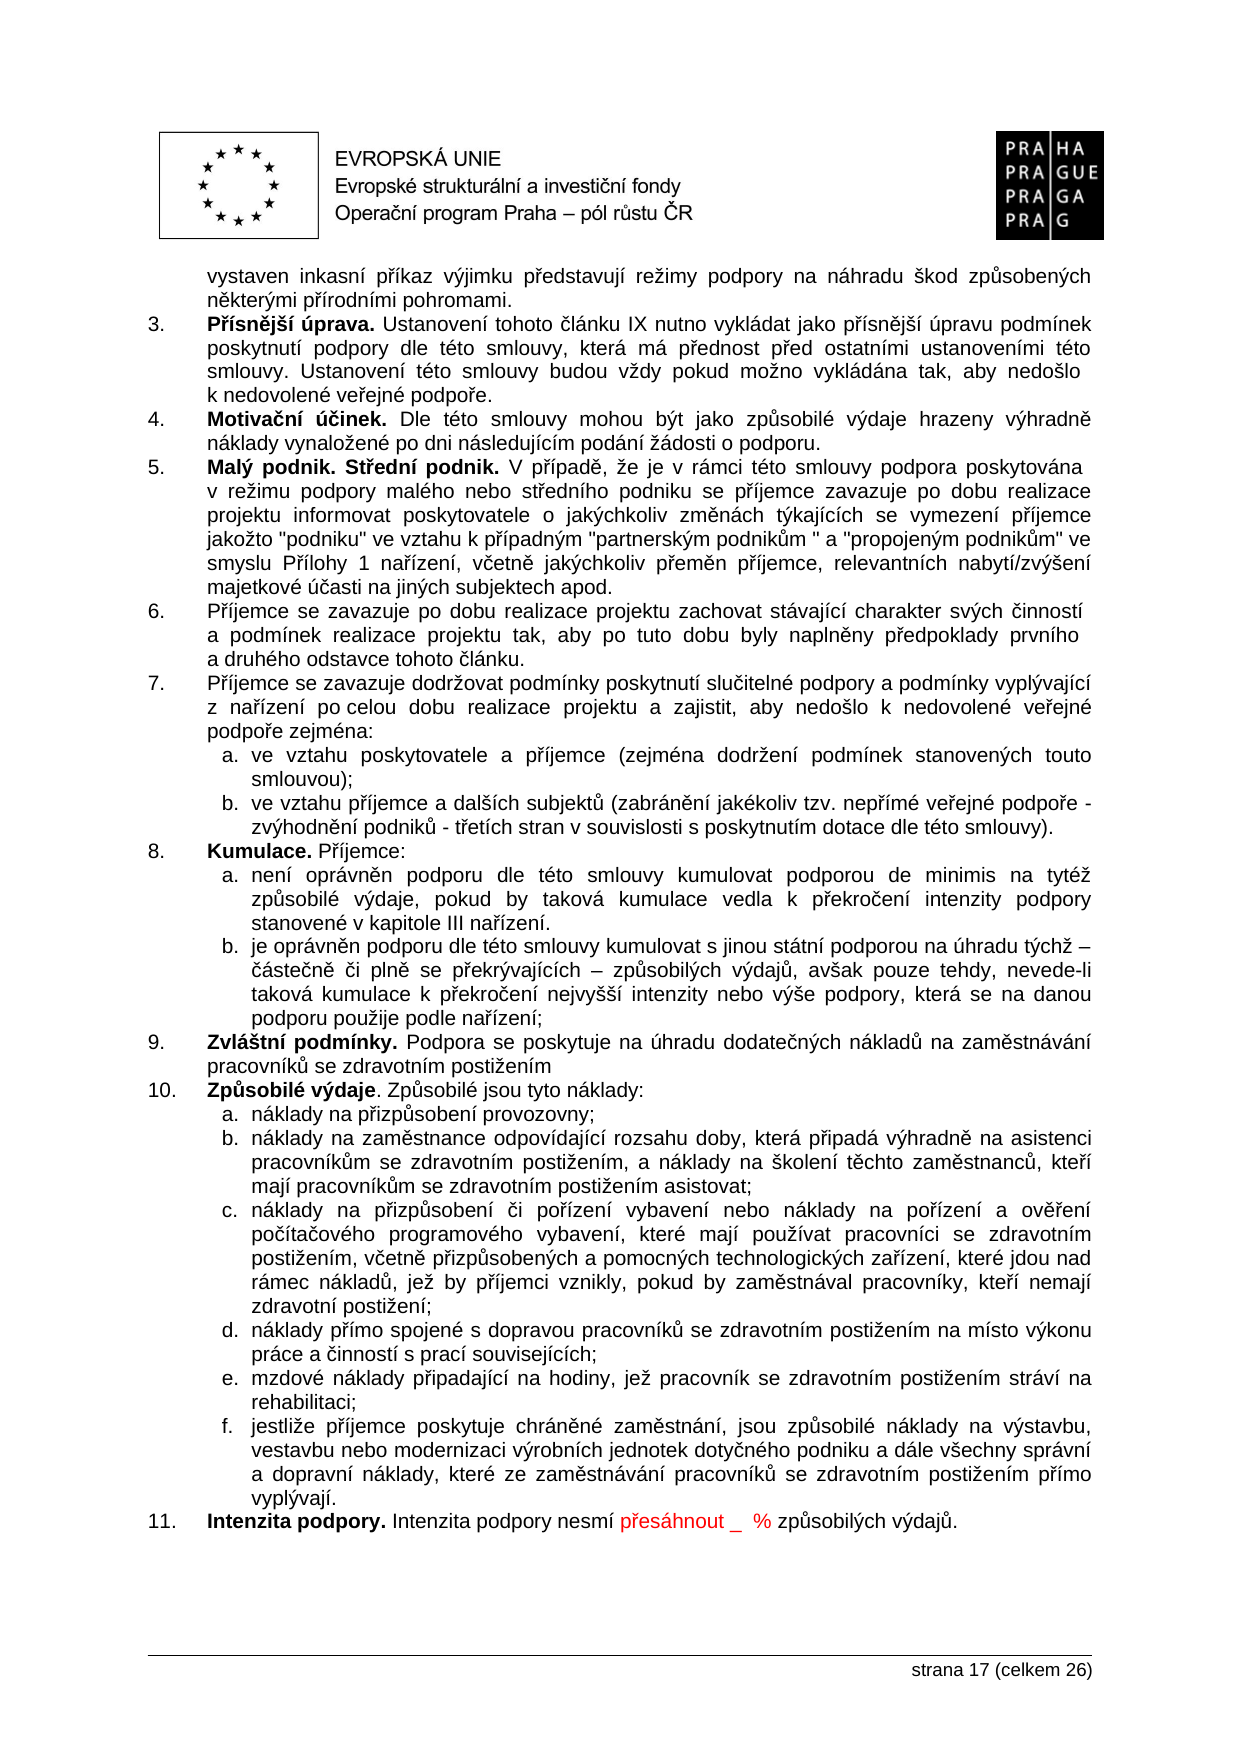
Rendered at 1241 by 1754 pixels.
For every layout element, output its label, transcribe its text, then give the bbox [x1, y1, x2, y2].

list Intenzita podpory. Intenzita podpory nesmí přesáhnout _ % způsobilých výdajů. [148, 1509, 1092, 1533]
list Motivační účinek. Dle této smlouvy mohou být jako způsobilé výdaje hrazeny výhradně náklady vynaložené po dni následujícím podání žádosti o podporu. [148, 407, 1092, 455]
list jestliže příjemce poskytuje chráněné zaměstnání, jsou způsobilé náklady na výstavbu, vestavbu nebo modernizaci výrobních jednotek dotyčného podniku a dále všechny správní a dopravní náklady, které ze zaměstnávání pracovníků se zdravotním postižením přímo vyplývají. [222, 1413, 1092, 1509]
picture [996, 131, 1104, 240]
list Přísnější úprava. Ustanovení tohoto článku IX nutno vykládat jako přísnější úpravu podmínek poskytnutí podpory dle této smlouvy, která má přednost před ostatními ustanoveními této smlouvy. Ustanovení této smlouvy budou vždy pokud možno vykládána tak, aby nedošlo k nedovolené veřejné podpoře. [148, 311, 1092, 407]
list ve vztahu poskytovatele a příjemce (zejména dodržení podmínek stanovených touto smlouvou); [222, 743, 1092, 791]
list Malý podnik. Střední podnik. V případě, že je v rámci této smlouvy podpora poskytována v režimu podpory malého nebo středního podniku se příjemce zavazuje po dobu realizace projektu informovat poskytovatele o jakýchkoliv změnách týkajících se vymezení příjemce jakožto "podniku" ve vztahu k případným "partnerským podnikům " a "propojeným podnikům" ve smyslu Přílohy 1 nařízení, včetně jakýchkoliv přeměn příjemce, relevantních nabytí/zvýšení majetkové účasti na jiných subjektech apod. [148, 455, 1092, 599]
list není oprávněn podporu dle této smlouvy kumulovat podporou de minimis na tytéž způsobilé výdaje, pokud by taková kumulace vedla k překročení intenzity podpory stanovené v kapitole III nařízení. [222, 862, 1092, 934]
list náklady na zaměstnance odpovídající rozsahu doby, která připadá výhradně na asistenci pracovníkům se zdravotním postižením, a náklady na školení těchto zaměstnanců, kteří mají pracovníkům se zdravotním postižením asistovat; [222, 1126, 1092, 1198]
list náklady na přizpůsobení či pořízení vybavení nebo náklady na pořízení a ověření počítačového programového vybavení, které mají používat pracovníci se zdravotním postižením, včetně přizpůsobených a pomocných technologických zařízení, které jdou nad rámec nákladů, jež by příjemci vznikly, pokud by zaměstnával pracovníky, kteří nemají zdravotní postižení; [222, 1198, 1092, 1318]
picture [158, 131, 697, 240]
list mzdové náklady připadající na hodiny, jež pracovník se zdravotním postižením stráví na rehabilitaci; [222, 1366, 1092, 1413]
list Příjemce se zavazuje po dobu realizace projektu zachovat stávající charakter svých činností a podmínek realizace projektu tak, aby po tuto dobu byly naplněny předpoklady prvního a druhého odstavce tohoto článku. [148, 599, 1092, 671]
list Kumulace. Příjemce: [148, 838, 1092, 862]
list je oprávněn podporu dle této smlouvy kumulovat s jinou státní podporou na úhradu týchž – částečně či plně se překrývajících – způsobilých výdajů, avšak pouze tehdy, nevede-li taková kumulace k překročení nejvyšší intenzity nebo výše podpory, která se na danou podporu použije podle nařízení; [222, 934, 1092, 1030]
list Příjemce se zavazuje dodržovat podmínky poskytnutí slučitelné podpory a podmínky vyplývající z nařízení po celou dobu realizace projektu a zajistit, aby nedošlo k nedovolené veřejné podpoře zejména: [148, 671, 1092, 743]
list Způsobilé výdaje. Způsobilé jsou tyto náklady: [148, 1078, 1092, 1102]
list Zvláštní podmínky. Podpora se poskytuje na úhradu dodatečných nákladů na zaměstnávání pracovníků se zdravotním postižením [148, 1030, 1092, 1078]
list náklady přímo spojené s dopravou pracovníků se zdravotním postižením na místo výkonu práce a činností s prací souvisejících; [222, 1318, 1092, 1366]
list náklady na přizpůsobení provozovny; [222, 1102, 1092, 1126]
list ve vztahu příjemce a dalších subjektů (zabránění jakékoliv tzv. nepřímé veřejné podpoře - zvýhodnění podniků - třetích stran v souvislosti s poskytnutím dotace dle této smlouvy). [222, 791, 1092, 838]
